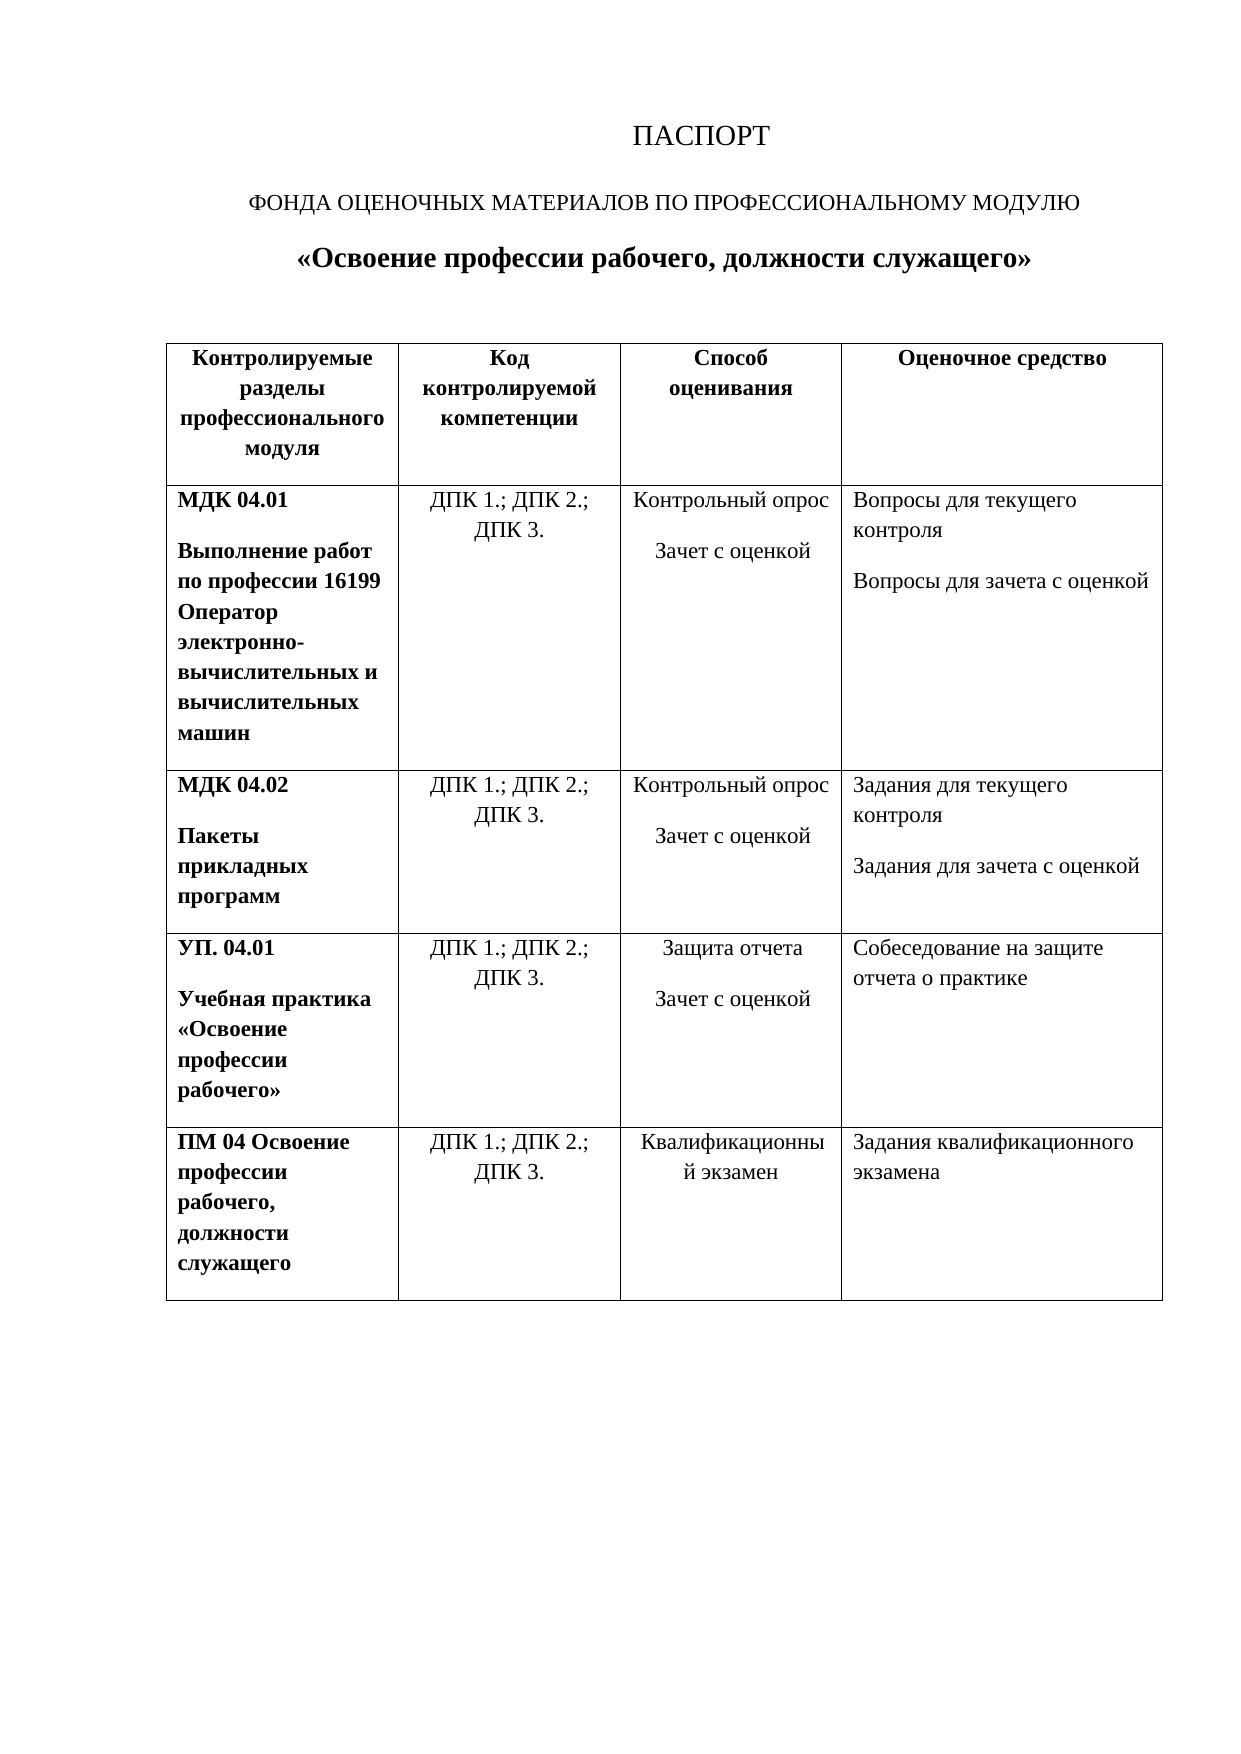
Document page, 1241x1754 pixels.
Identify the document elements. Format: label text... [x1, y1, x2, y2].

table_cell ДПК 1.; ДПК 2.; ДПК 3. [399, 934, 620, 1127]
table_header Оценочное средство [842, 344, 1162, 485]
table_header Контролируемые разделы профессионального модуля [167, 344, 398, 485]
text ФОНДА ОЦЕНОЧНЫХ МАТЕРИАЛОВ ПО ПРОФЕССИОНАЛЬНОМУ МОДУЛЮ [177, 189, 1152, 216]
table_header Код контролируемой компетенции [399, 344, 620, 485]
table_header Способ оценивания [621, 344, 841, 485]
table_cell МДК 04.01 Выполнение работ по профессии 16199 Оператор электронно-вычислительных и вычислительных машин [167, 486, 398, 769]
table_cell Задания квалификационного экзамена [842, 1128, 1162, 1300]
table_cell Защита отчета Зачет с оценкой [621, 934, 841, 1127]
table_cell ПМ 04 Освоение профессии рабочего, должности служащего [167, 1128, 398, 1300]
table_cell Квалификационный экзамен [621, 1128, 841, 1300]
table_cell ДПК 1.; ДПК 2.; ДПК 3. [399, 771, 620, 933]
text ПАСПОРТ [177, 118, 1152, 152]
table_cell Контрольный опрос Зачет с оценкой [621, 771, 841, 933]
table_cell Вопросы для текущего контроля Вопросы для зачета с оценкой [842, 486, 1162, 769]
table_cell Собеседование на защите отчета о практике [842, 934, 1162, 1127]
table_cell ДПК 1.; ДПК 2.; ДПК 3. [399, 1128, 620, 1300]
table_cell УП. 04.01 Учебная практика «Освоение профессии рабочего» [167, 934, 398, 1127]
table_cell Задания для текущего контроля Задания для зачета с оценкой [842, 771, 1162, 933]
table_cell МДК 04.02 Пакеты прикладных программ [167, 771, 398, 933]
table_cell ДПК 1.; ДПК 2.; ДПК 3. [399, 486, 620, 769]
table_cell Контрольный опрос Зачет с оценкой [621, 486, 841, 769]
text «Освоение профессии рабочего, должности служащего» [177, 240, 1152, 274]
